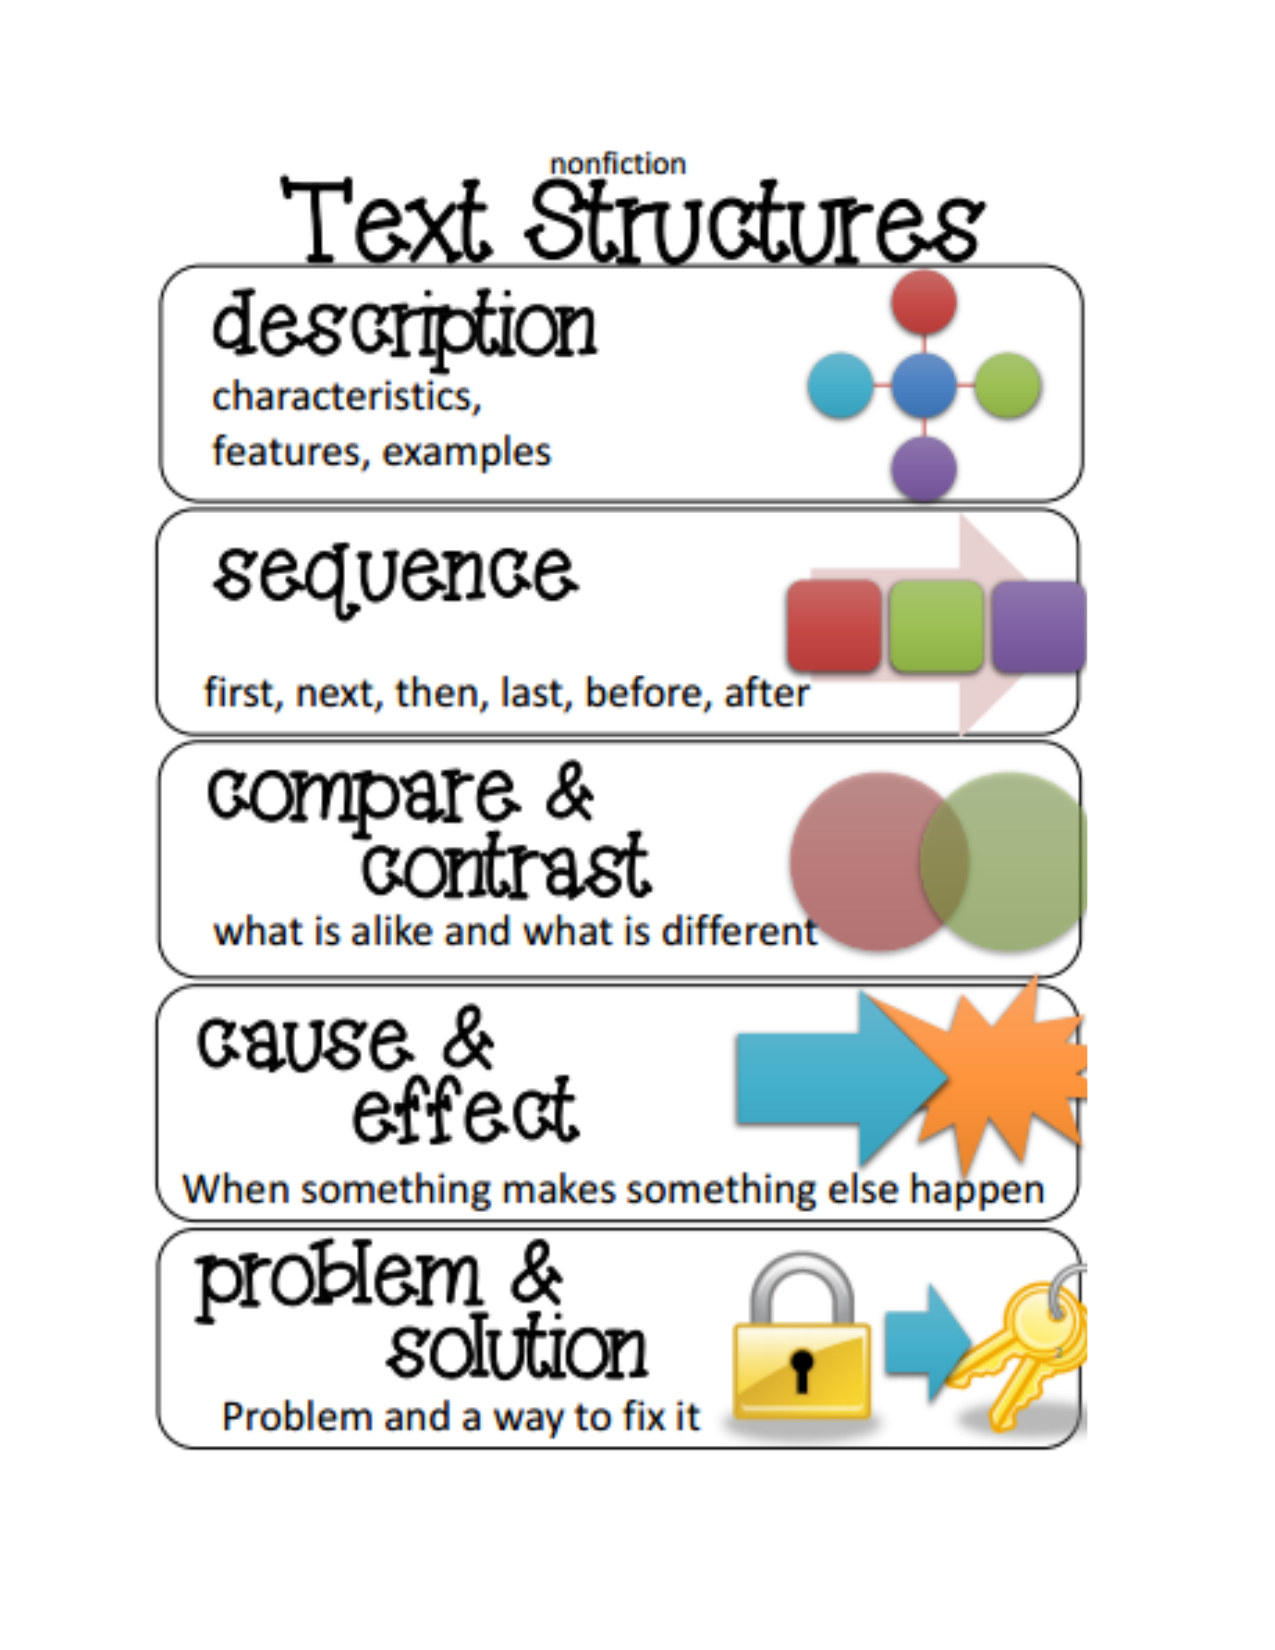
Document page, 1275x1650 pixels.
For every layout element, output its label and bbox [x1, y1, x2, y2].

picture [150, 150, 1088, 1455]
